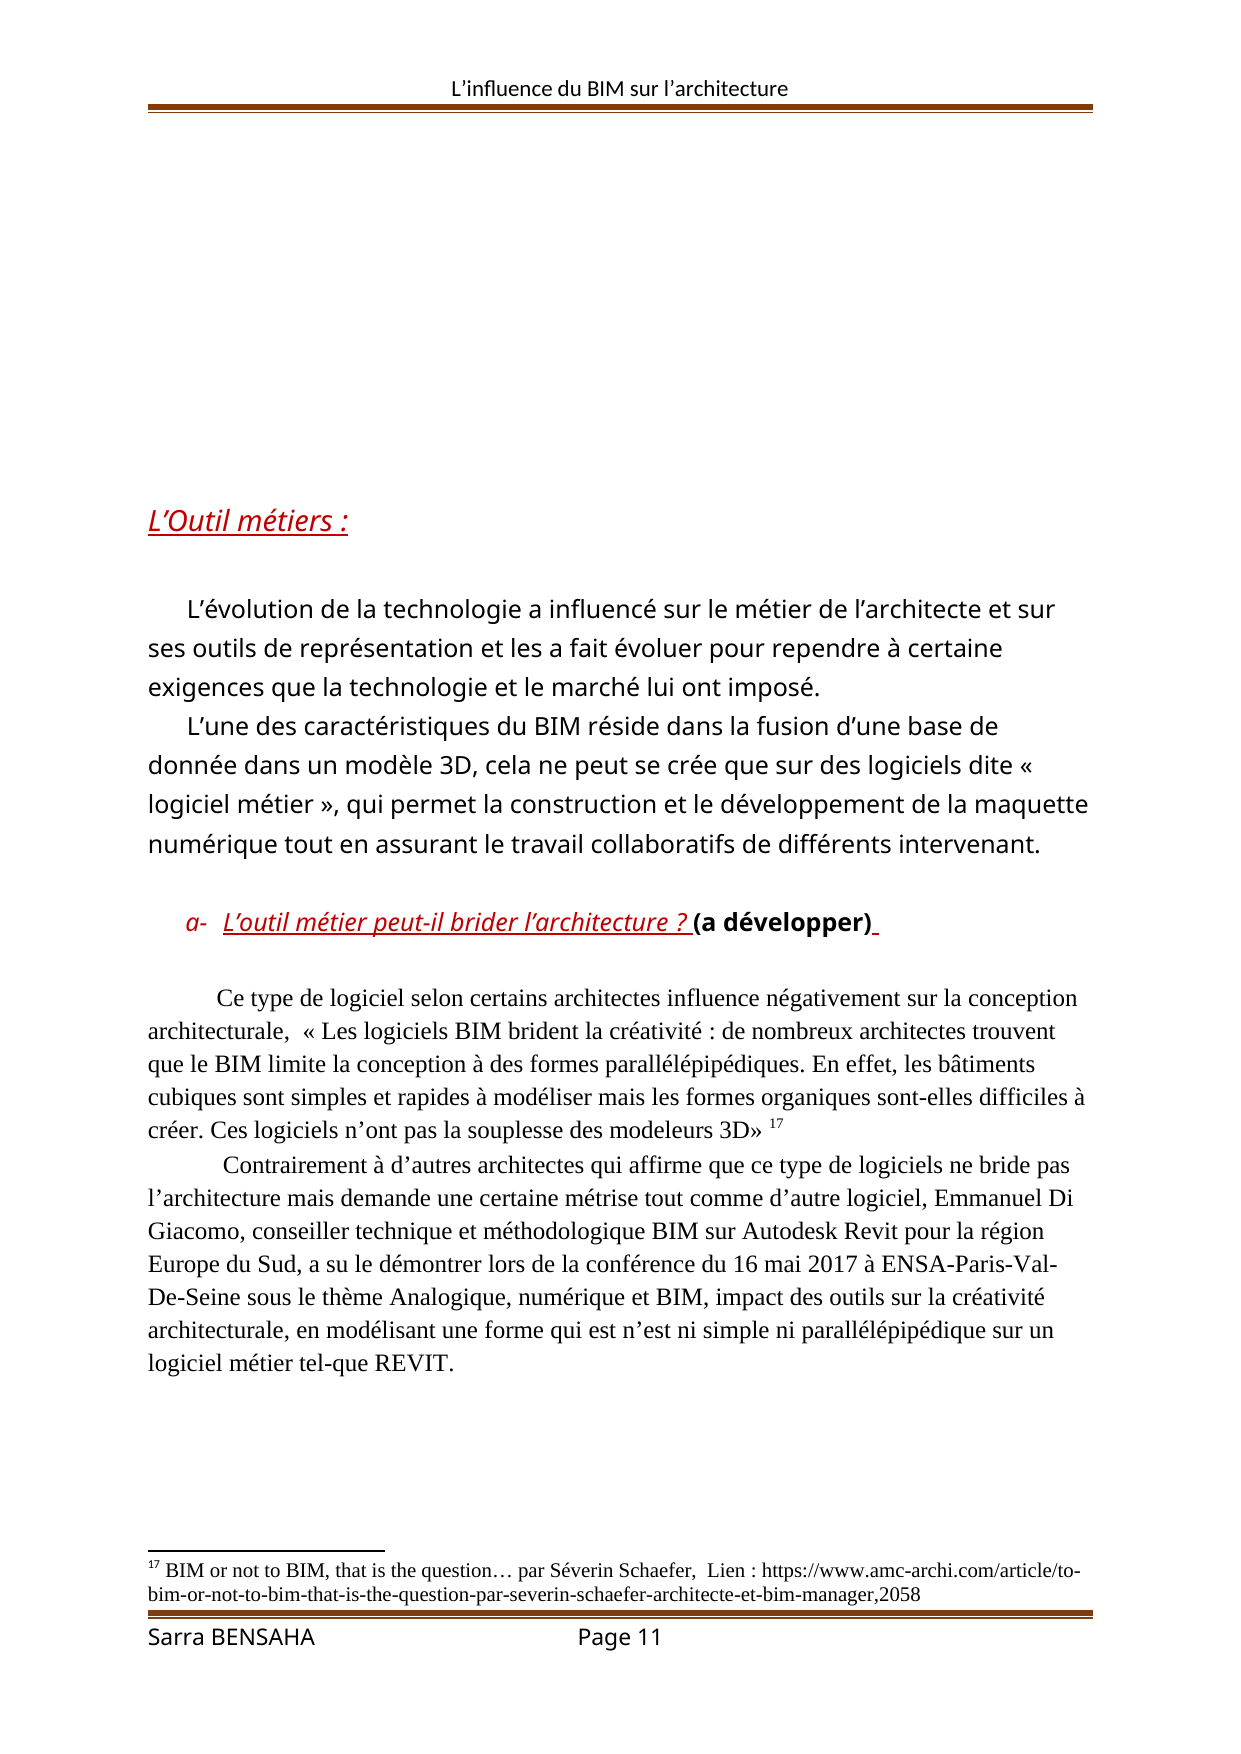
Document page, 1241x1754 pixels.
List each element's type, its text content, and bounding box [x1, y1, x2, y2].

text L’une des caractéristiques du BIM réside dans la fusion d’une base de donnée dans un modèle 3D, cela ne peut se crée que sur des logiciels dite « logiciel métier », qui permet la construction et le développement de la maquette numérique tout en assurant le travail collaboratifs de différents intervenant. [148, 709, 1093, 860]
text L’Outil métiers : [148, 500, 1093, 540]
text L’évolution de la technologie a influencé sur le métier de l’architecte et sur ses outils de représentation et les a fait évoluer pour rependre à certaine exigences que la technologie et le marché lui ont imposé. [148, 591, 1093, 704]
text Ce type de logiciel selon certains architectes influence négativement sur la conception architecturale, « Les logiciels BIM brident la créativité : de nombreux architectes trouvent que le BIM limite la conception à des formes parallélépipédiques. En effet, les bâtiments cubiques sont simples et rapides à modéliser mais les formes organiques sont-elles difficiles à créer. Ces logiciels n’ont pas la souplesse des modeleurs 3D» [148, 983, 1093, 1144]
subtitle Contrairement à d’autres architectes qui affirme que ce type de logiciels ne bride pas l’architecture mais demande une certaine métrise tout comme d’autre logiciel, Emmanuel Di Giacomo, conseiller technique et méthodologique BIM sur Autodesk Revit pour la région Europe du Sud, a su le démontrer lors de la conférence du 16 mai 2017 à ENSA-Paris-Val-De-Seine sous le thème Analogique, numérique et BIM, impact des outils sur la créativité architecturale, en modélisant une forme qui est n’est ni simple ni parallélépipédique sur un logiciel métier tel-que REVIT. [148, 1150, 1093, 1377]
list L’outil métier peut-il brider l’architecture ? (a développer) [185, 905, 1093, 939]
